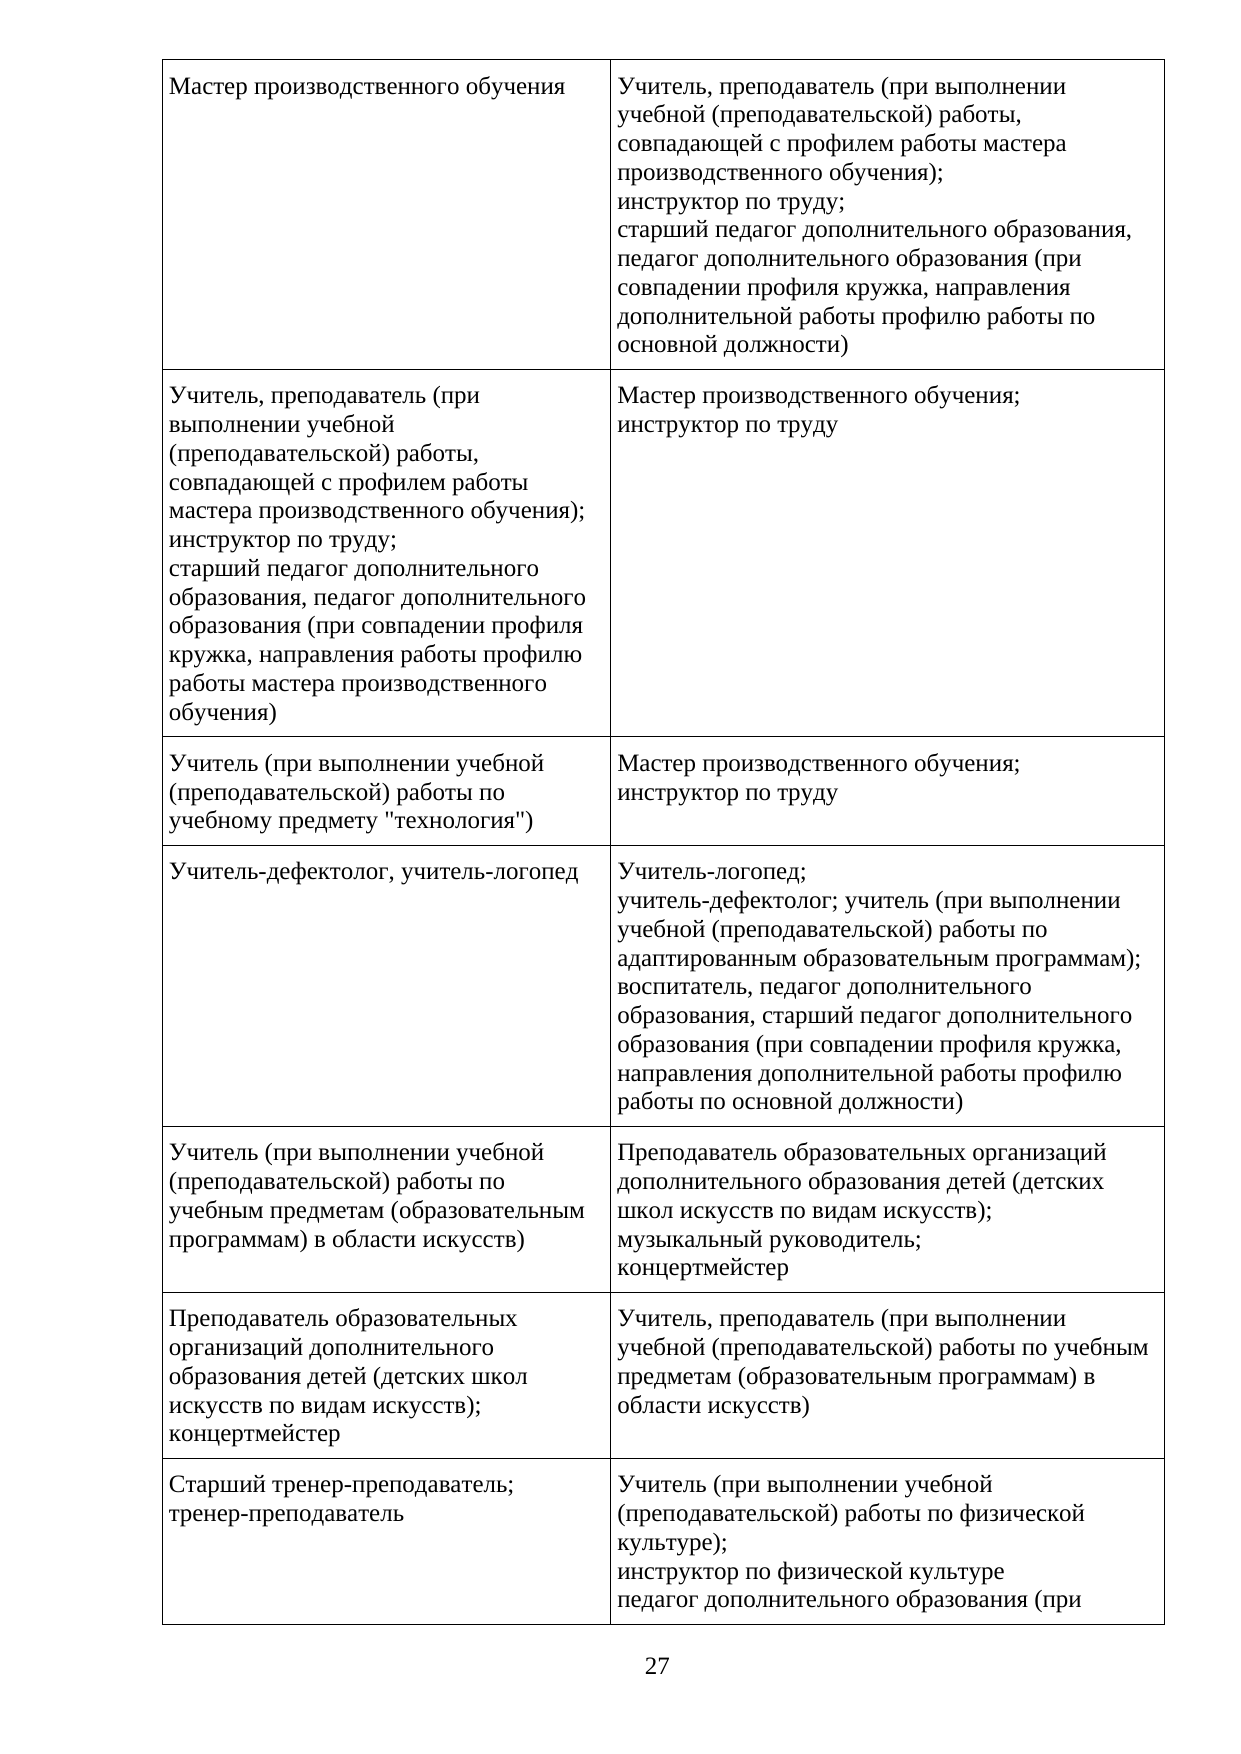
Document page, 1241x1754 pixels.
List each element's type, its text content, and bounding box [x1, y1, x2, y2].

table_cell Преподаватель образовательных организаций дополнительного образования детей (детских школ искусств по видам искусств); концертмейстер [163, 1293, 610, 1458]
table_cell Учитель, преподаватель (при выполнении учебной (преподавательской) работы по учебным предметам (образовательным программам) в области искусств) [611, 1293, 1164, 1458]
table_cell Мастер производственного обучения; инструктор по труду [611, 737, 1164, 845]
table_cell Учитель (при выполнении учебной (преподавательской) работы по учебным предметам (образовательным программам) в области искусств) [163, 1127, 610, 1292]
table_cell Мастер производственного обучения; инструктор по труду [611, 370, 1164, 736]
table_cell Учитель (при выполнении учебной (преподавательской) работы по учебному предмету "технология") [163, 737, 610, 845]
table_cell Учитель-дефектолог, учитель-логопед [163, 846, 610, 1126]
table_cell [611, 1459, 1164, 1624]
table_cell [163, 1459, 610, 1624]
table_cell Учитель, преподаватель (при выполнении учебной (преподавательской) работы, совпадающей с профилем работы мастера производственного обучения); инструктор по труду; старший педагог дополнительного образования, педагог дополнительного образования (при совпадении профиля кружка, направления работы профилю работы мастера производственного обучения) [163, 370, 610, 736]
table_cell Учитель, преподаватель (при выполнении учебной (преподавательской) работы, совпадающей с профилем работы мастера производственного обучения); инструктор по труду; старший педагог дополнительного образования, педагог дополнительного образования (при совпадении профиля кружка, направления дополнительной работы профилю работы по основной должности) [611, 60, 1164, 369]
table_cell Учитель-логопед; учитель-дефектолог; учитель (при выполнении учебной (преподавательской) работы по адаптированным образовательным программам); воспитатель, педагог дополнительного образования, старший педагог дополнительного образования (при совпадении профиля кружка, направления дополнительной работы профилю работы по основной должности) [611, 846, 1164, 1126]
table_cell Преподаватель образовательных организаций дополнительного образования детей (детских школ искусств по видам искусств); музыкальный руководитель; концертмейстер [611, 1127, 1164, 1292]
table_cell Мастер производственного обучения [163, 60, 610, 369]
